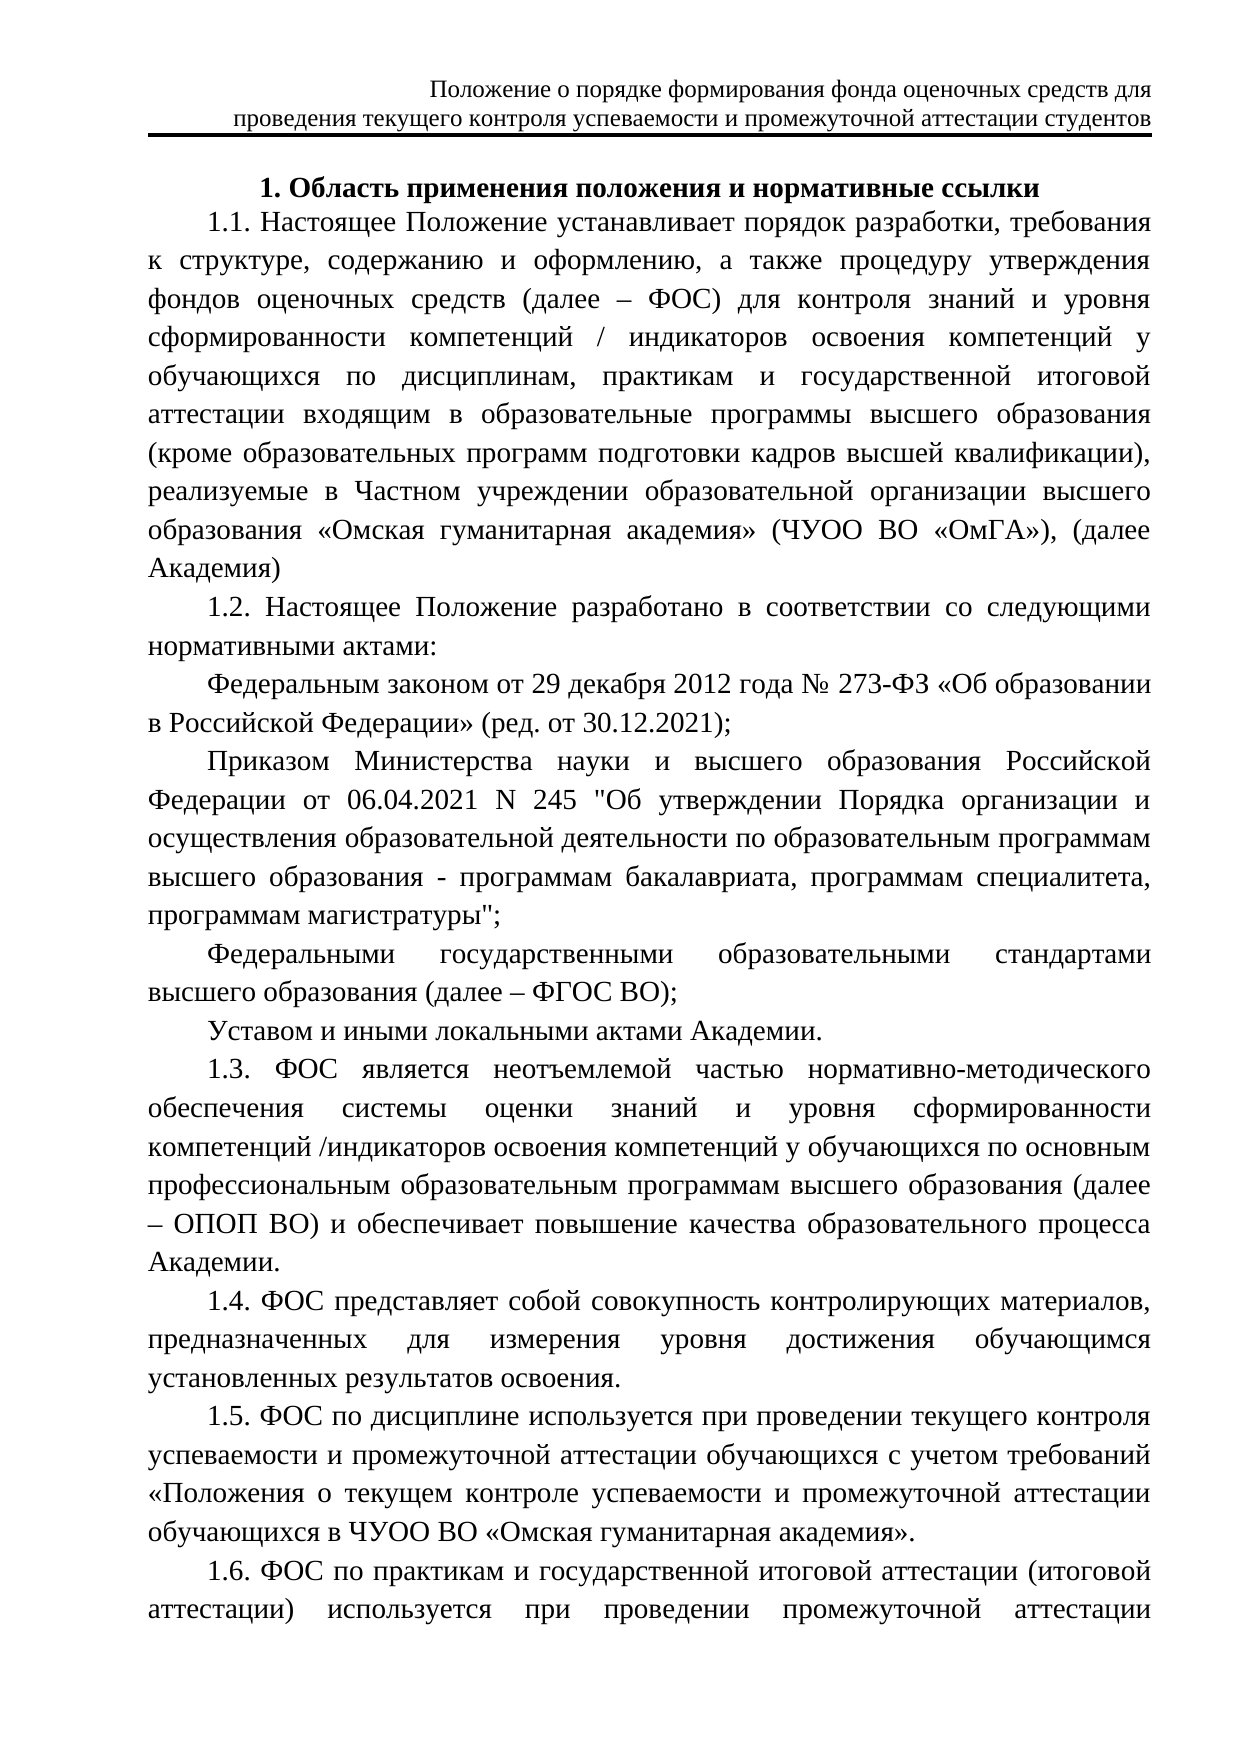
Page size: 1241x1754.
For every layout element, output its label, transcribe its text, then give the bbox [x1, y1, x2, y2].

text Федеральным законом от 29 декабря 2012 года № 273-ФЗ «Об образовании в Российской Федерации» (ред. от 30.12.2021); [148, 666, 1152, 738]
text Уставом и иными локальными актами Академии. [148, 1013, 1152, 1047]
text 1.5. ФОС по дисциплине используется при проведении текущего контроля успеваемости и промежуточной аттестации обучающихся с учетом требований «Положения о текущем контроле успеваемости и промежуточной аттестации обучающихся в ЧУОО ВО «Омская гуманитарная академия». [148, 1398, 1152, 1548]
text Федеральными государственными образовательными стандартами высшего образования (далее – ФГОС ВО); [148, 936, 1152, 1008]
text 1. Область применения положения и нормативные ссылки [148, 170, 1152, 204]
text 1.3. ФОС является неотъемлемой частью нормативно-методического обеспечения системы оценки знаний и уровня сформированности компетенций /индикаторов освоения компетенций у обучающихся по основным профессиональным образовательным программам высшего образования (далее – ОПОП ВО) и обеспечивает повышение качества образовательного процесса Академии. [148, 1052, 1152, 1278]
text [148, 1553, 1152, 1625]
text 1.1. Настоящее Положение устанавливает порядок разработки, требования к структуре, содержанию и оформлению, а также процедуру утверждения фондов оценочных средств (далее – ФОС) для контроля знаний и уровня сформированности компетенций / индикаторов освоения компетенций у обучающихся по дисциплинам, практикам и государственной итоговой аттестации входящим в образовательные программы высшего образования (кроме образовательных программ подготовки кадров высшей квалификации), реализуемые в Частном учреждении образовательной организации высшего образования «Омская гуманитарная академия» (ЧУОО ВО «ОмГА»), (далее Академия) [148, 204, 1152, 584]
text Приказом Министерства науки и высшего образования Российской Федерации от 06.04.2021 N 245 "Об утверждении Порядка организации и осуществления образовательной деятельности по образовательным программам высшего образования - программам бакалавриата, программам специалитета, программам магистратуры"; [148, 743, 1152, 931]
text 1.4. ФОС представляет собой совокупность контролирующих материалов, предназначенных для измерения уровня достижения обучающимся установленных результатов освоения. [148, 1283, 1152, 1393]
text 1.2. Настоящее Положение разработано в соответствии со следующими нормативными актами: [148, 589, 1152, 661]
